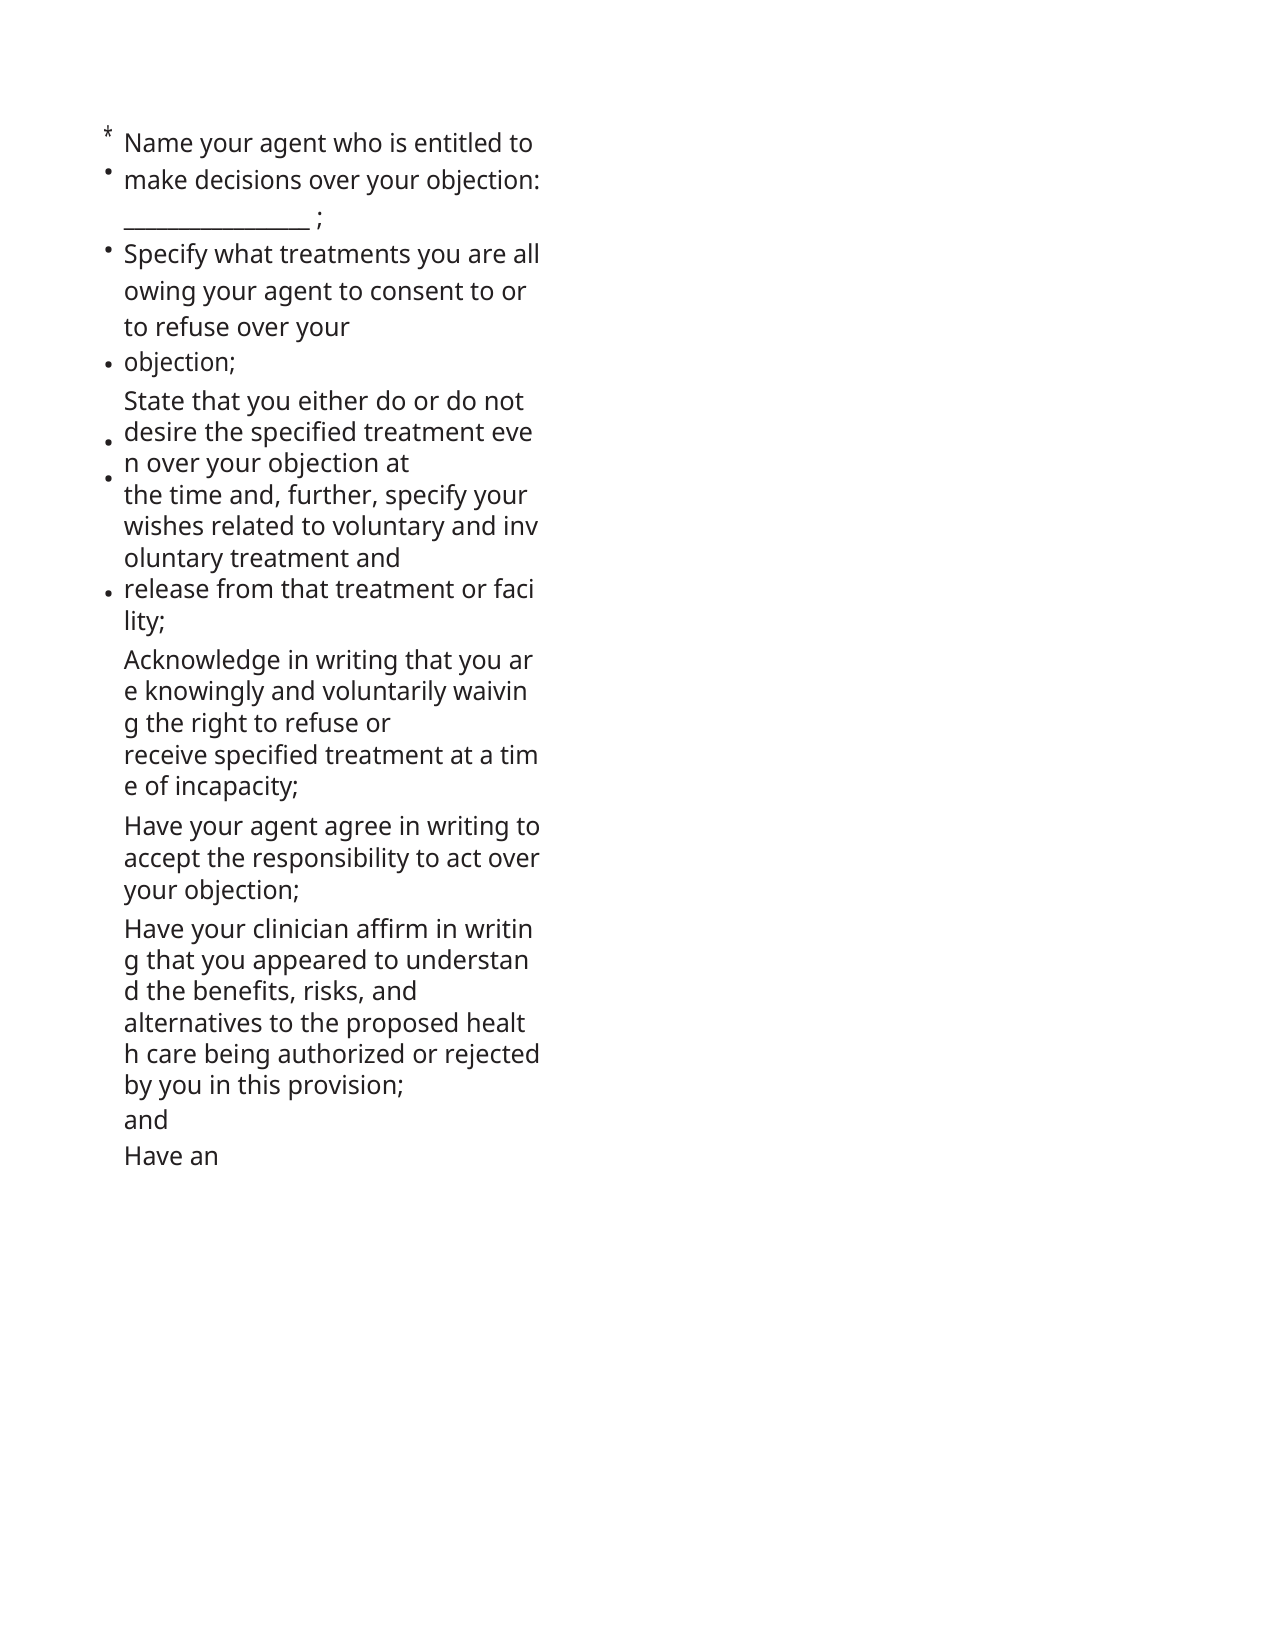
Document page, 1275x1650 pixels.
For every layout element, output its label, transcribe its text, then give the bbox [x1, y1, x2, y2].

text objection; [124, 345, 541, 377]
text Have your agent agree in writing to accept the responsibility to act over your objection; [124, 809, 541, 906]
text Have your clinician aﬃrm in writing that you appeared to understand the beneﬁts, risks, and alternatives to the proposed health care being authorized or rejected by you in this provision; [124, 913, 541, 1101]
text Acknowledge in writing that you are knowingly and voluntarily waiving the right to refuse or receive speciﬁed treatment at a time of incapacity; [124, 644, 541, 802]
text State that you either do or do not desire the speciﬁed treatment even over your objection at the time and, further, specify your wishes related to voluntary and involuntary treatment and release from that treatment or facility; [124, 385, 541, 636]
text and Have an [124, 1101, 541, 1172]
text Name your agent who is entitled to make decisions over your objection:_________________ ; Specify what treatments you are allowing your agent to consent to or to refuse over your [124, 123, 541, 344]
